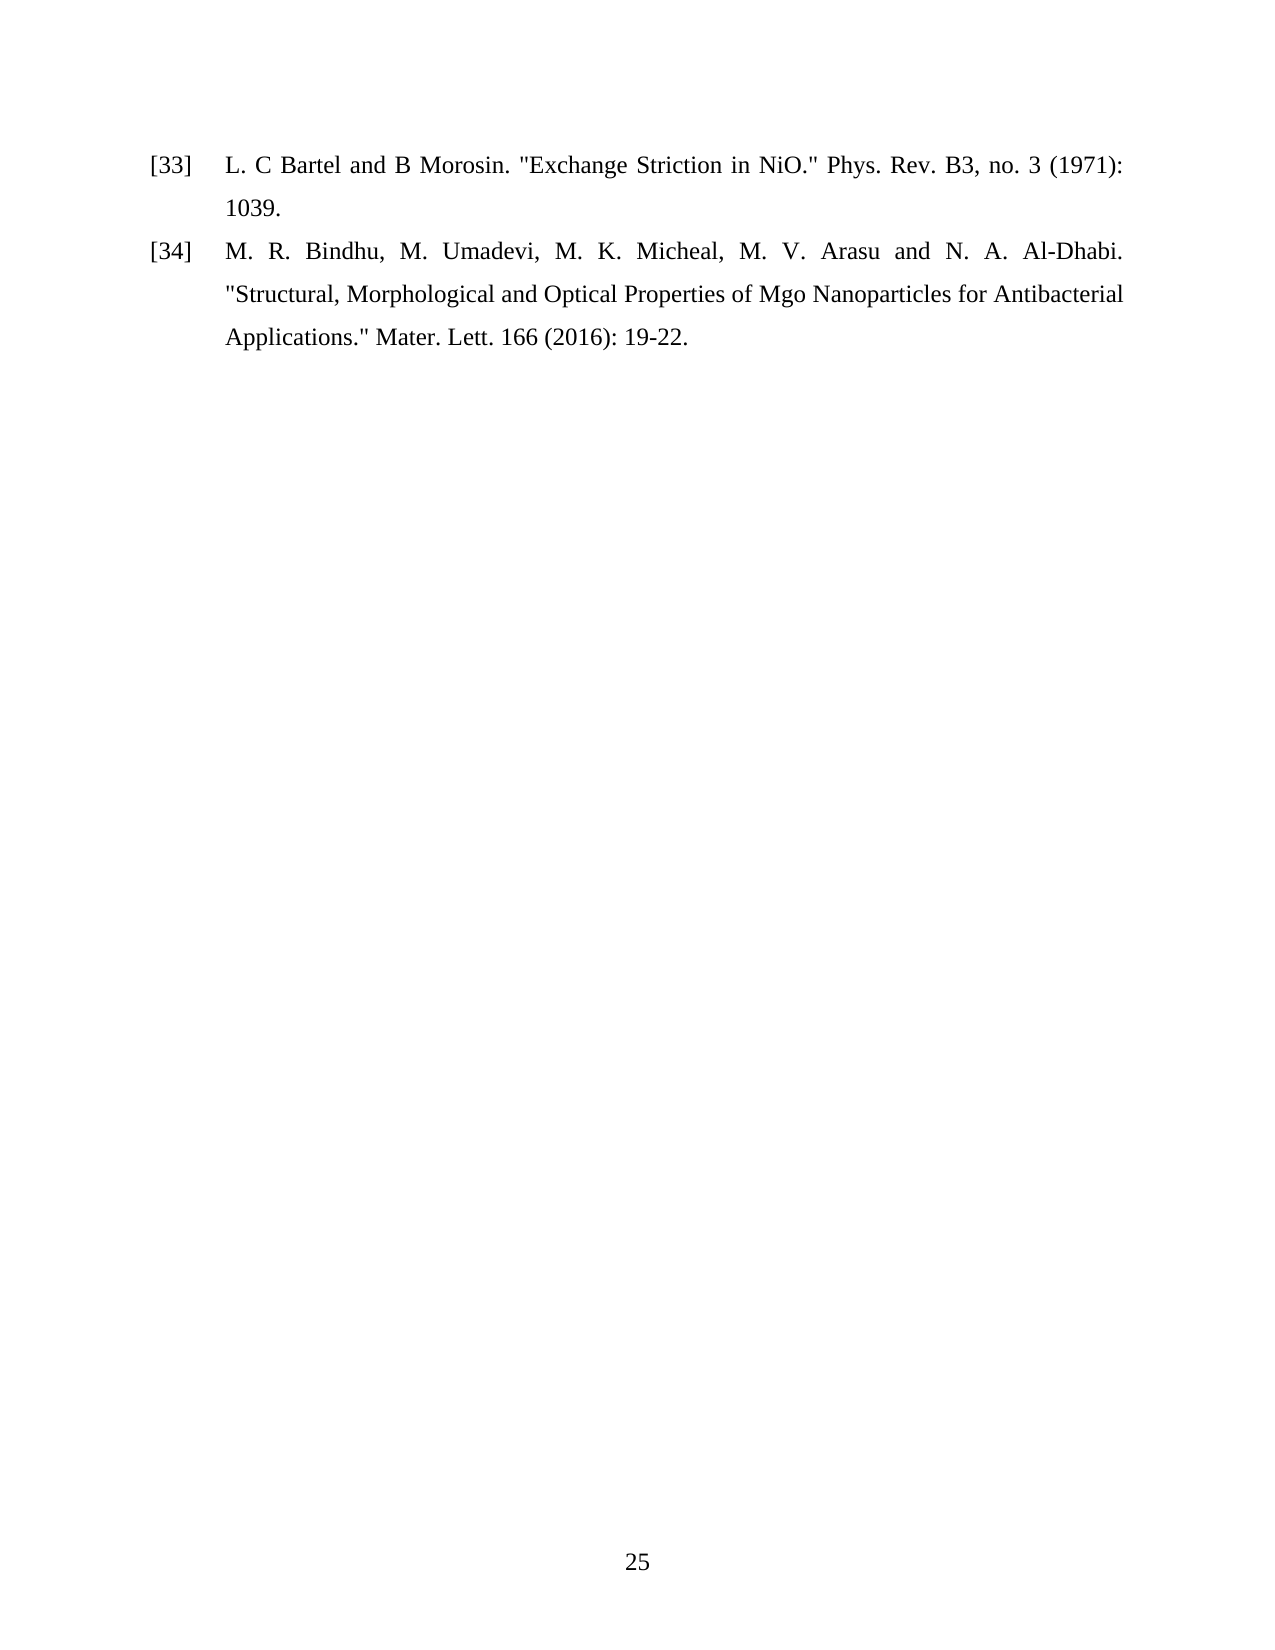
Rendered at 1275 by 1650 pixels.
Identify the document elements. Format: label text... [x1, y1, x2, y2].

text [34] M. R. Bindhu, M. Umadevi, M. K. Micheal, M. V. Arasu and N. A. Al-Dhabi. "Structural, Morphological and Optical Properties of Mgo Nanoparticles for Antibacterial Applications." Mater. Lett. 166 (2016): 19-22. [150, 236, 1125, 351]
text [33] L. C Bartel and B Morosin. "Exchange Striction in NiO." Phys. Rev. B3, no. 3 (1971): 1039. [150, 150, 1125, 222]
